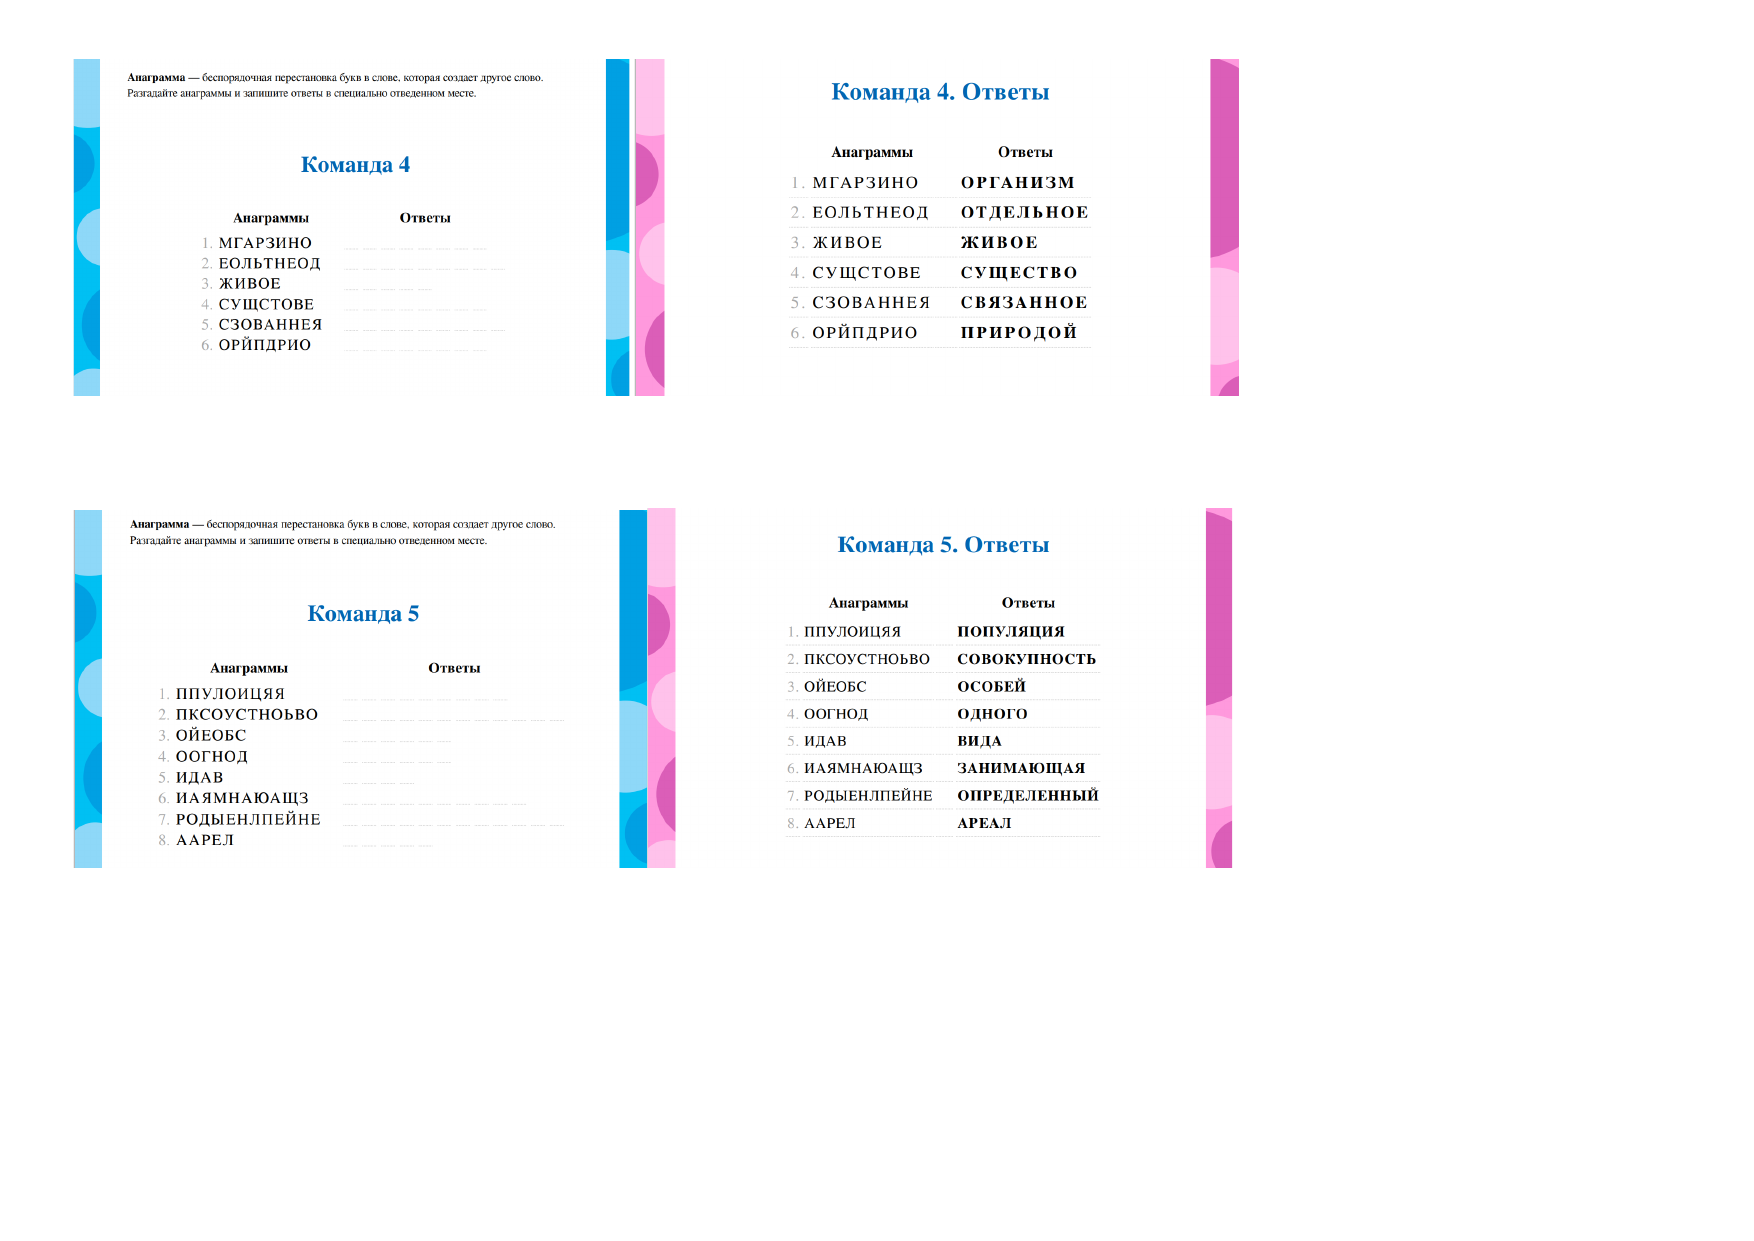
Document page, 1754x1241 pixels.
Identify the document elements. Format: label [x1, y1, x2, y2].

picture [73, 508, 1233, 868]
picture [73, 59, 630, 396]
picture [634, 59, 1239, 396]
